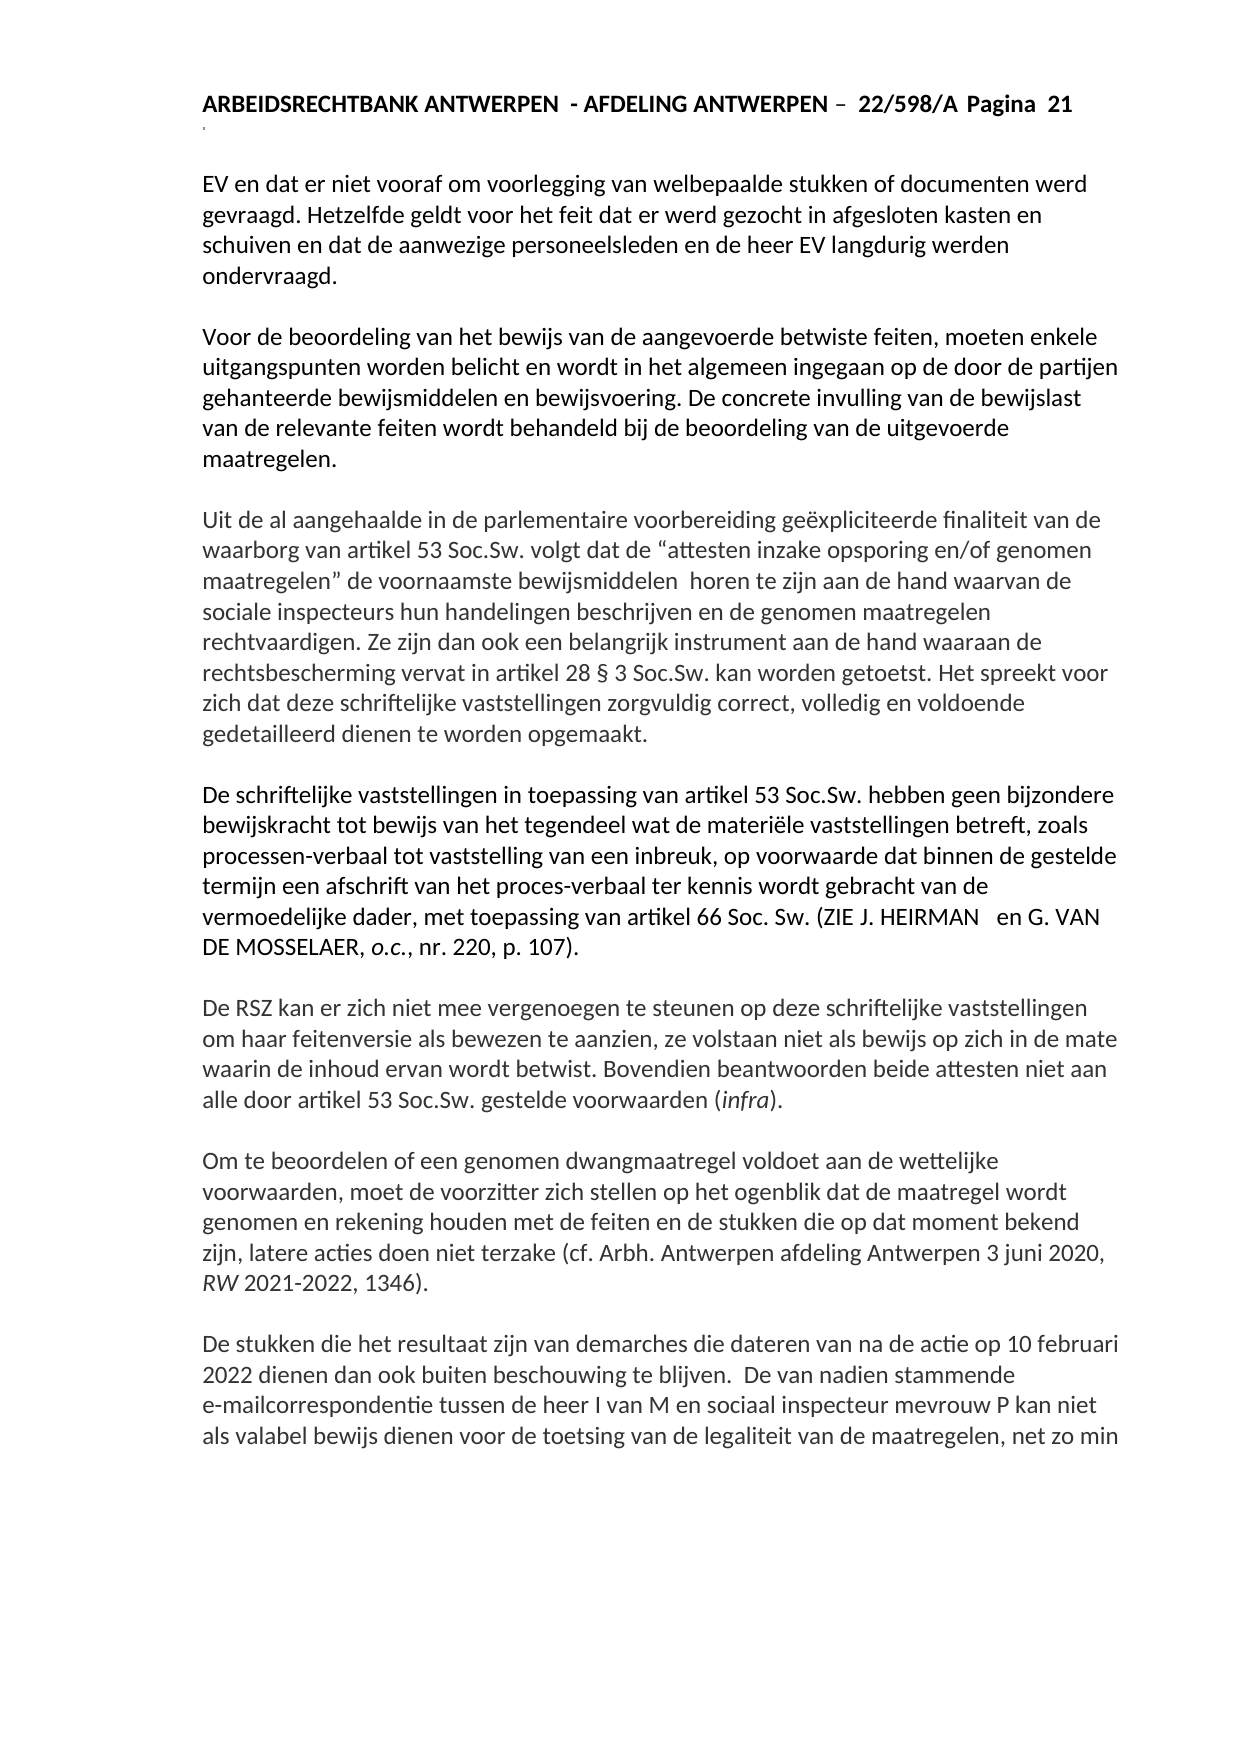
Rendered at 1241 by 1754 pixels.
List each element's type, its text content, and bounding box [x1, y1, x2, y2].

text Voor de beoordeling van het bewijs van de aangevoerde betwiste feiten, moeten enkele uitgangspunten worden belicht en wordt in het algemeen ingegaan op de door de partijen gehanteerde bewijsmiddelen en bewijsvoering. De concrete invulling van de bewijslast van de relevante feiten wordt behandeld bij de beoordeling van de uitgevoerde maatregelen. [202, 321, 1122, 474]
text Uit de al aangehaalde in de parlementaire voorbereiding geëxpliciteerde finaliteit van de waarborg van artikel 53 Soc.Sw. volgt dat de “attesten inzake opsporing en/of genomen maatregelen” de voornaamste bewijsmiddelen horen te zijn aan de hand waarvan de sociale inspecteurs hun handelingen beschrijven en de genomen maatregelen rechtvaardigen. Ze zijn dan ook een belangrijk instrument aan de hand waaraan de rechtsbescherming vervat in artikel 28 § 3 Soc.Sw. kan worden getoetst. Het spreekt voor zich dat deze schriftelijke vaststellingen zorgvuldig correct, volledig en voldoende gedetailleerd dienen te worden opgemaakt. [202, 504, 1122, 748]
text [202, 168, 1122, 291]
text De RSZ kan er zich niet mee vergenoegen te steunen op deze schriftelijke vaststellingen om haar feitenversie als bewezen te aanzien, ze volstaan niet als bewijs op zich in de mate waarin de inhoud ervan wordt betwist. Bovendien beantwoorden beide attesten niet aan alle door artikel 53 Soc.Sw. gestelde voorwaarden (infra). [202, 992, 1122, 1114]
text Om te beoordelen of een genomen dwangmaatregel voldoet aan de wettelijke voorwaarden, moet de voorzitter zich stellen op het ogenblik dat de maatregel wordt genomen en rekening houden met de feiten en de stukken die op dat moment bekend zijn, latere acties doen niet terzake (cf. Arbh. Antwerpen afdeling Antwerpen 3 juni 2020, RW 2021-2022, 1346). [202, 1145, 1122, 1298]
text De schriftelijke vaststellingen in toepassing van artikel 53 Soc.Sw. hebben geen bijzondere bewijskracht tot bewijs van het tegendeel wat de materiële vaststellingen betreft, zoals processen-verbaal tot vaststelling van een inbreuk, op voorwaarde dat binnen de gestelde termijn een afschrift van het proces-verbaal ter kennis wordt gebracht van de vermoedelijke dader, met toepassing van artikel 66 Soc. Sw. (ZIE J. HEIRMAN en G. VAN DE MOSSELAER, o.c., nr. 220, p. 107). [202, 779, 1122, 962]
text De stukken die het resultaat zijn van demarches die dateren van na de actie op 10 februari 2022 dienen dan ook buiten beschouwing te blijven. De van nadien stammende [202, 1298, 1122, 1389]
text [202, 1389, 1122, 1450]
